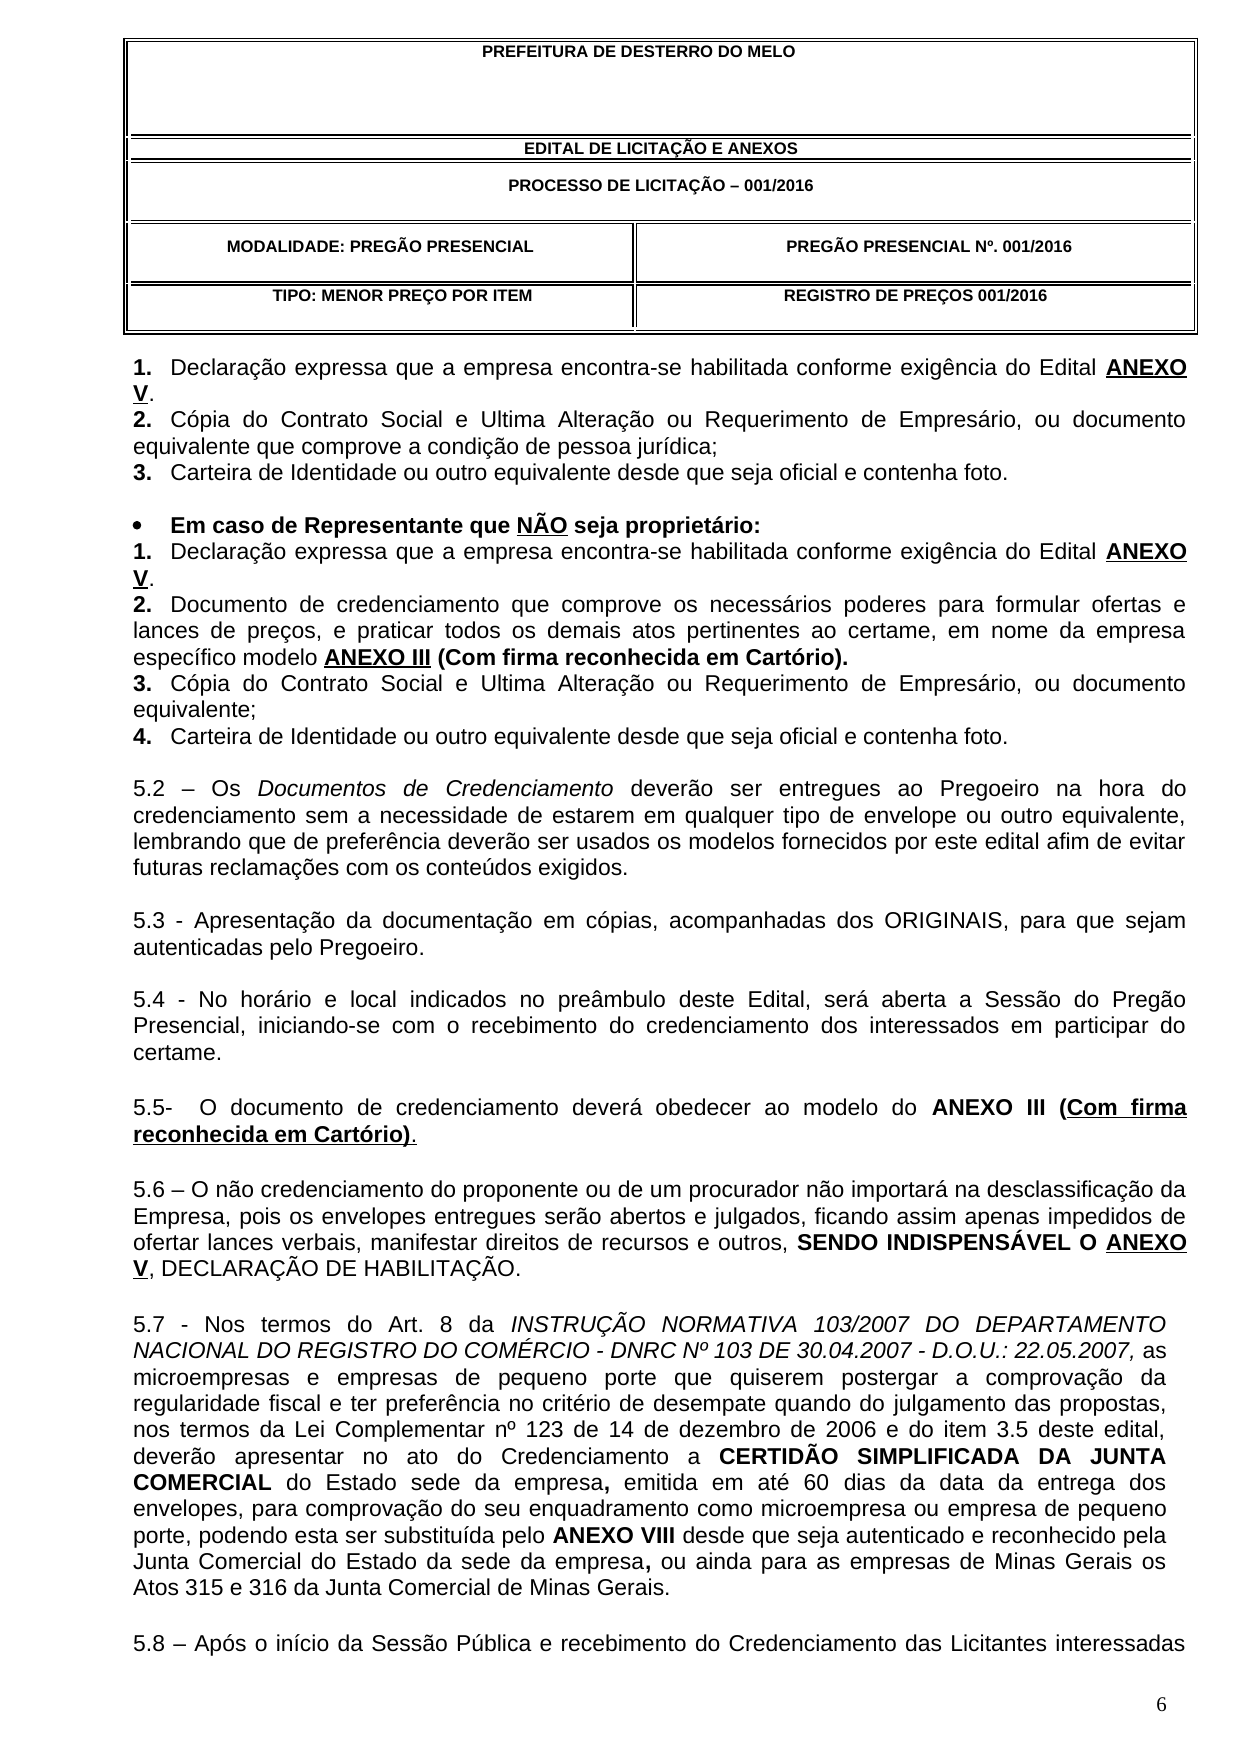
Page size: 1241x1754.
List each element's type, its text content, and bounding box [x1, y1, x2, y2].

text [133, 1630, 1187, 1656]
list Cópia do Contrato Social e Ultima Alteração ou Requerimento de Empresário, ou documento equivalente que comprove a condição de pessoa jurídica; [133, 406, 1187, 459]
list Documento de credenciamento que comprove os necessários poderes para formular ofertas e lances de preços, e praticar todos os demais atos pertinentes ao certame, em nome da empresa específico modelo ANEXO III (Com firma reconhecida em Cartório). [133, 591, 1187, 670]
list Declaração expressa que a empresa encontra-se habilitada conforme exigência do Edital ANEXO V. [133, 538, 1187, 591]
list Em caso de Representante que NÃO seja proprietário: [133, 512, 1187, 538]
text 5.5- O documento de credenciamento deverá obedecer ao modelo do ANEXO III (Com firma reconhecida em Cartório). [133, 1094, 1187, 1147]
text 5.4 - No horário e local indicados no preâmbulo deste Edital, será aberta a Sessão do Pregão Presencial, iniciando-se com o recebimento do credenciamento dos interessados em participar do certame. [133, 986, 1187, 1065]
text 5.7 - Nos termos do Art. 8 da INSTRUÇÃO NORMATIVA 103/2007 DO DEPARTAMENTO NACIONAL DO REGISTRO DO COMÉRCIO - DNRC Nº 103 DE 30.04.2007 - D.O.U.: 22.05.2007, as microempresas e empresas de pequeno porte que quiserem postergar a comprovação da regularidade fiscal e ter preferência no critério de desempate quando do julgamento das propostas, nos termos da Lei Complementar nº 123 de 14 de dezembro de 2006 e do item 3.5 deste edital, deverão apresentar no ato do Credenciamento a CERTIDÃO SIMPLIFICADA DA JUNTA COMERCIAL do Estado sede da empresa, emitida em até 60 dias da data da entrega dos envelopes, para comprovação do seu enquadramento como microempresa ou empresa de pequeno porte, podendo esta ser substituída pelo ANEXO VIII desde que seja autenticado e reconhecido pela Junta Comercial do Estado da sede da empresa, ou ainda para as empresas de Minas Gerais os Atos 315 e 316 da Junta Comercial de Minas Gerais. [133, 1311, 1167, 1601]
list Carteira de Identidade ou outro equivalente desde que seja oficial e contenha foto. [133, 459, 1187, 485]
text 5.3 - Apresentação da documentação em cópias, acompanhadas dos ORIGINAIS, para que sejam autenticadas pelo Pregoeiro. [133, 907, 1187, 960]
list Cópia do Contrato Social e Ultima Alteração ou Requerimento de Empresário, ou documento equivalente; [133, 670, 1187, 723]
list Declaração expressa que a empresa encontra-se habilitada conforme exigência do Edital ANEXO V. [133, 354, 1187, 406]
text 5.2 – Os Documentos de Credenciamento deverão ser entregues ao Pregoeiro na hora do credenciamento sem a necessidade de estarem em qualquer tipo de envelope ou outro equivalente, lembrando que de preferência deverão ser usados os modelos fornecidos por este edital afim de evitar futuras reclamações com os conteúdos exigidos. [133, 775, 1187, 881]
text 5.6 – O não credenciamento do proponente ou de um procurador não importará na desclassificação da Empresa, pois os envelopes entregues serão abertos e julgados, ficando assim apenas impedidos de ofertar lances verbais, manifestar direitos de recursos e outros, SENDO INDISPENSÁVEL O ANEXO V, DECLARAÇÃO DE HABILITAÇÃO. [133, 1176, 1187, 1282]
list Carteira de Identidade ou outro equivalente desde que seja oficial e contenha foto. [133, 723, 1187, 749]
